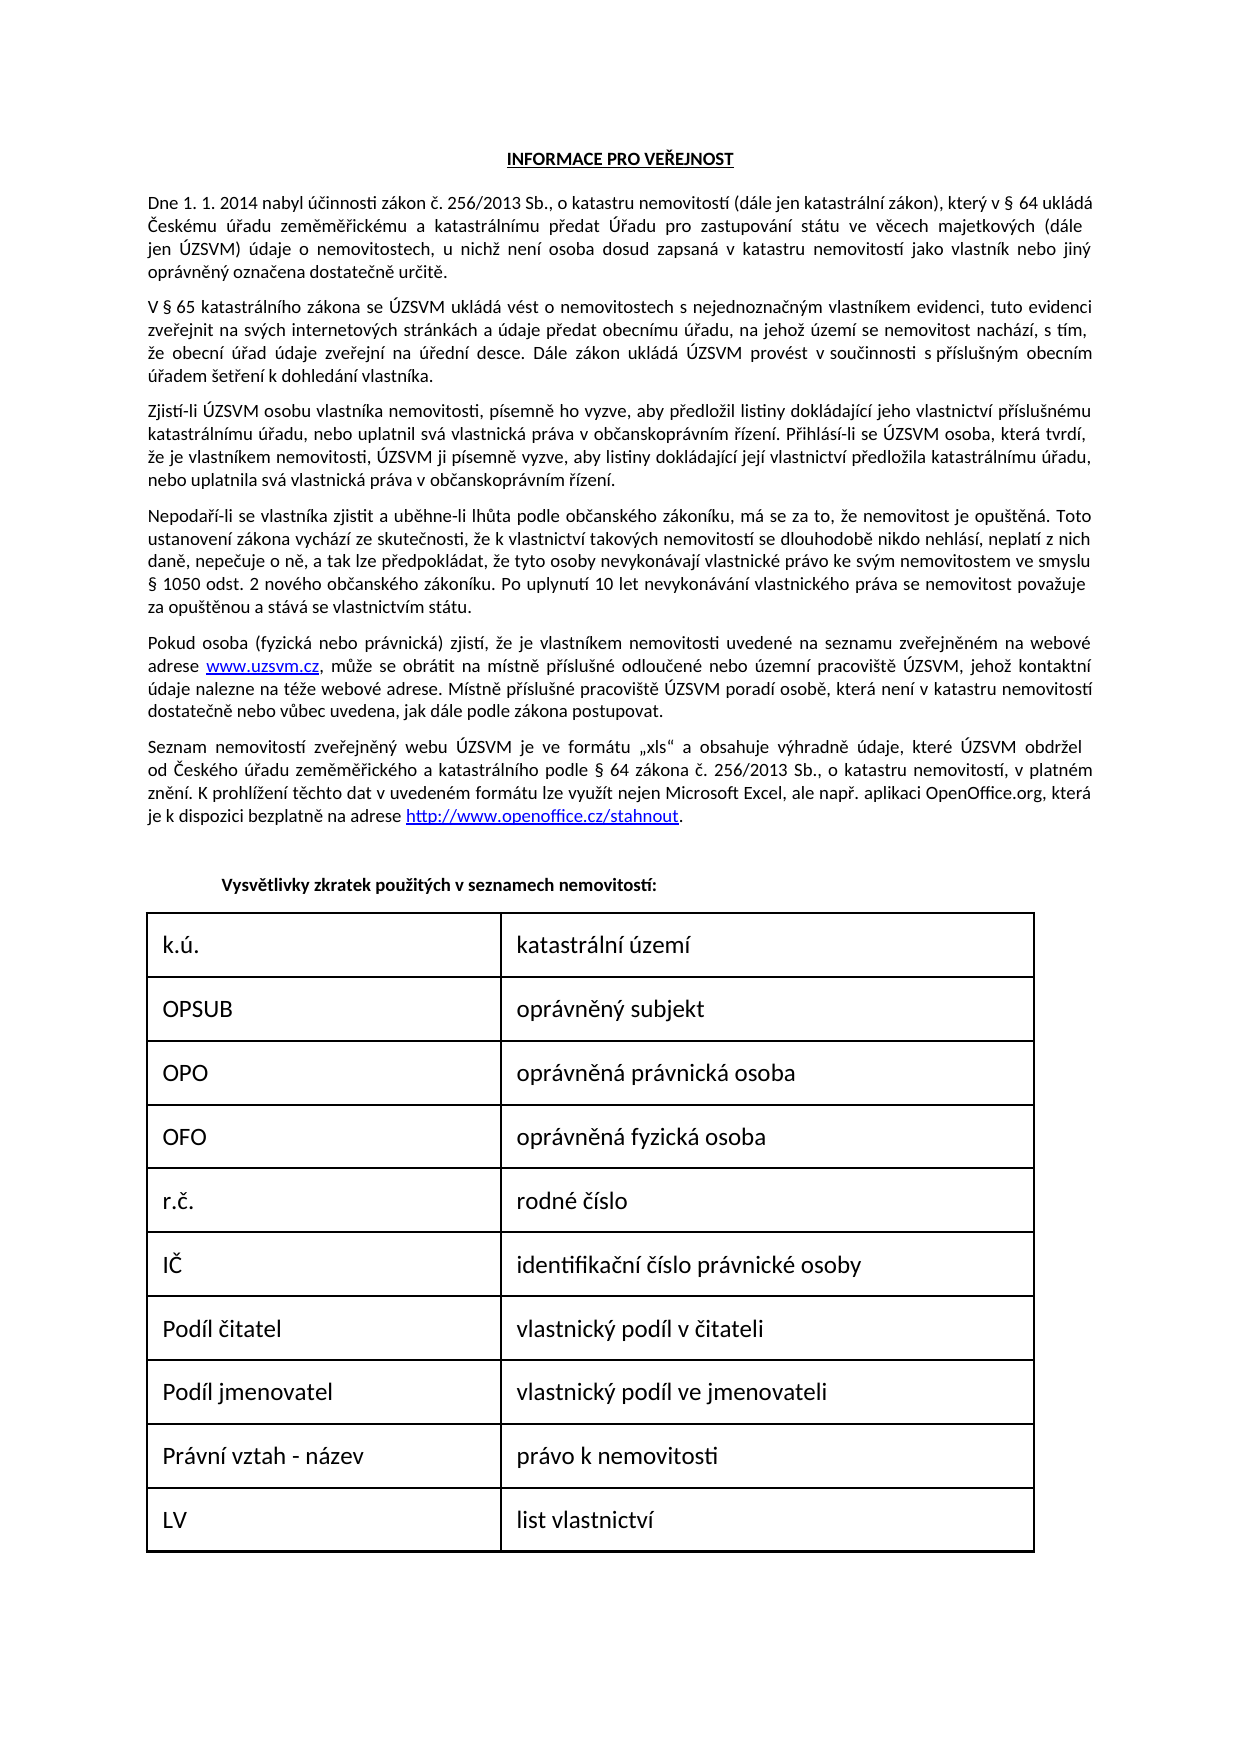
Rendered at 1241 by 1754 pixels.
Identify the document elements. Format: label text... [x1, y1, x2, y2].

text Seznam nemovitostí zveřejněný webu ÚZSVM je ve formátu „xls“ a obsahuje výhradně údaje, které ÚZSVM obdržel od Českého úřadu zeměměřického a katastrálního podle § 64 zákona č. 256/2013 Sb., o katastru nemovitostí, v platném znění. K prohlížení těchto dat v uvedeném formátu lze využít nejen Microsoft Excel, ale např. aplikaci OpenOffice.org, která je k dispozici bezplatně na adrese http://www.openoffice.cz/stahnout. [148, 735, 1093, 827]
table_cell Podíl jmenovatel [148, 1361, 500, 1423]
table_header katastrální území [502, 914, 1033, 976]
table_cell oprávněná fyzická osoba [502, 1106, 1033, 1167]
table_cell OPSUB [148, 978, 500, 1039]
table_cell OFO [148, 1106, 500, 1167]
table_cell vlastnický podíl ve jmenovateli [502, 1361, 1033, 1423]
text INFORMACE PRO VEŘEJNOST [148, 148, 1093, 171]
table_header k.ú. [148, 914, 500, 976]
text Zjistí-li ÚZSVM osobu vlastníka nemovitosti, písemně ho vyzve, aby předložil listiny dokládající jeho vlastnictví příslušnému katastrálnímu úřadu, nebo uplatnil svá vlastnická práva v občanskoprávním řízení. Přihlásí-li se ÚZSVM osoba, která tvrdí, že je vlastníkem nemovitosti, ÚZSVM ji písemně vyzve, aby listiny dokládající její vlastnictví předložila katastrálnímu úřadu, nebo uplatnila svá vlastnická práva v občanskoprávním řízení. [148, 400, 1093, 491]
text Dne 1. 1. 2014 nabyl účinnosti zákon č. 256/2013 Sb., o katastru nemovitostí (dále jen katastrální zákon), který v § 64 ukládá Českému úřadu zeměměřickému a katastrálnímu předat Úřadu pro zastupování státu ve věcech majetkových (dále jen ÚZSVM) údaje o nemovitostech, u nichž není osoba dosud zapsaná v katastru nemovitostí jako vlastník nebo jiný oprávněný označena dostatečně určitě. [148, 191, 1093, 283]
table_cell list vlastnictví [502, 1489, 1033, 1550]
table_cell OPO [148, 1042, 500, 1103]
table_cell rodné číslo [502, 1169, 1033, 1231]
text Nepodaří-li se vlastníka zjistit a uběhne-li lhůta podle občanského zákoníku, má se za to, že nemovitost je opuštěná. Toto ustanovení zákona vychází ze skutečnosti, že k vlastnictví takových nemovitostí se dlouhodobě nikdo nehlásí, neplatí z nich daně, nepečuje o ně, a tak lze předpokládat, že tyto osoby nevykonávají vlastnické právo ke svým nemovitostem ve smyslu § 1050 odst. 2 nového občanského zákoníku. Po uplynutí 10 let nevykonávání vlastnického práva se nemovitost považuje za opuštěnou a stává se vlastnictvím státu. [148, 504, 1093, 618]
table_cell oprávněná právnická osoba [502, 1042, 1033, 1103]
table_cell vlastnický podíl v čitateli [502, 1297, 1033, 1359]
table_cell IČ [148, 1233, 500, 1295]
table_cell LV [148, 1489, 500, 1550]
table_cell Právní vztah - název [148, 1425, 500, 1487]
text Vysvětlivky zkratek použitých v seznamech nemovitostí: [148, 873, 1093, 896]
table_cell Podíl čitatel [148, 1297, 500, 1359]
text V § 65 katastrálního zákona se ÚZSVM ukládá vést o nemovitostech s nejednoznačným vlastníkem evidenci, tuto evidenci zveřejnit na svých internetových stránkách a údaje předat obecnímu úřadu, na jehož území se nemovitost nachází, s tím, že obecní úřad údaje zveřejní na úřední desce. Dále zákon ukládá ÚZSVM provést v součinnosti s příslušným obecním úřadem šetření k dohledání vlastníka. [148, 296, 1093, 387]
table_cell oprávněný subjekt [502, 978, 1033, 1039]
table_cell právo k nemovitosti [502, 1425, 1033, 1487]
table_cell identifikační číslo právnické osoby [502, 1233, 1033, 1295]
table_cell r.č. [148, 1169, 500, 1231]
text Pokud osoba (fyzická nebo právnická) zjistí, že je vlastníkem nemovitosti uvedené na seznamu zveřejněném na webové adrese www.uzsvm.cz, může se obrátit na místně příslušné odloučené nebo územní pracoviště ÚZSVM, jehož kontaktní údaje nalezne na téže webové adrese. Místně příslušné pracoviště ÚZSVM poradí osobě, která není v katastru nemovitostí dostatečně nebo vůbec uvedena, jak dále podle zákona postupovat. [148, 631, 1093, 723]
